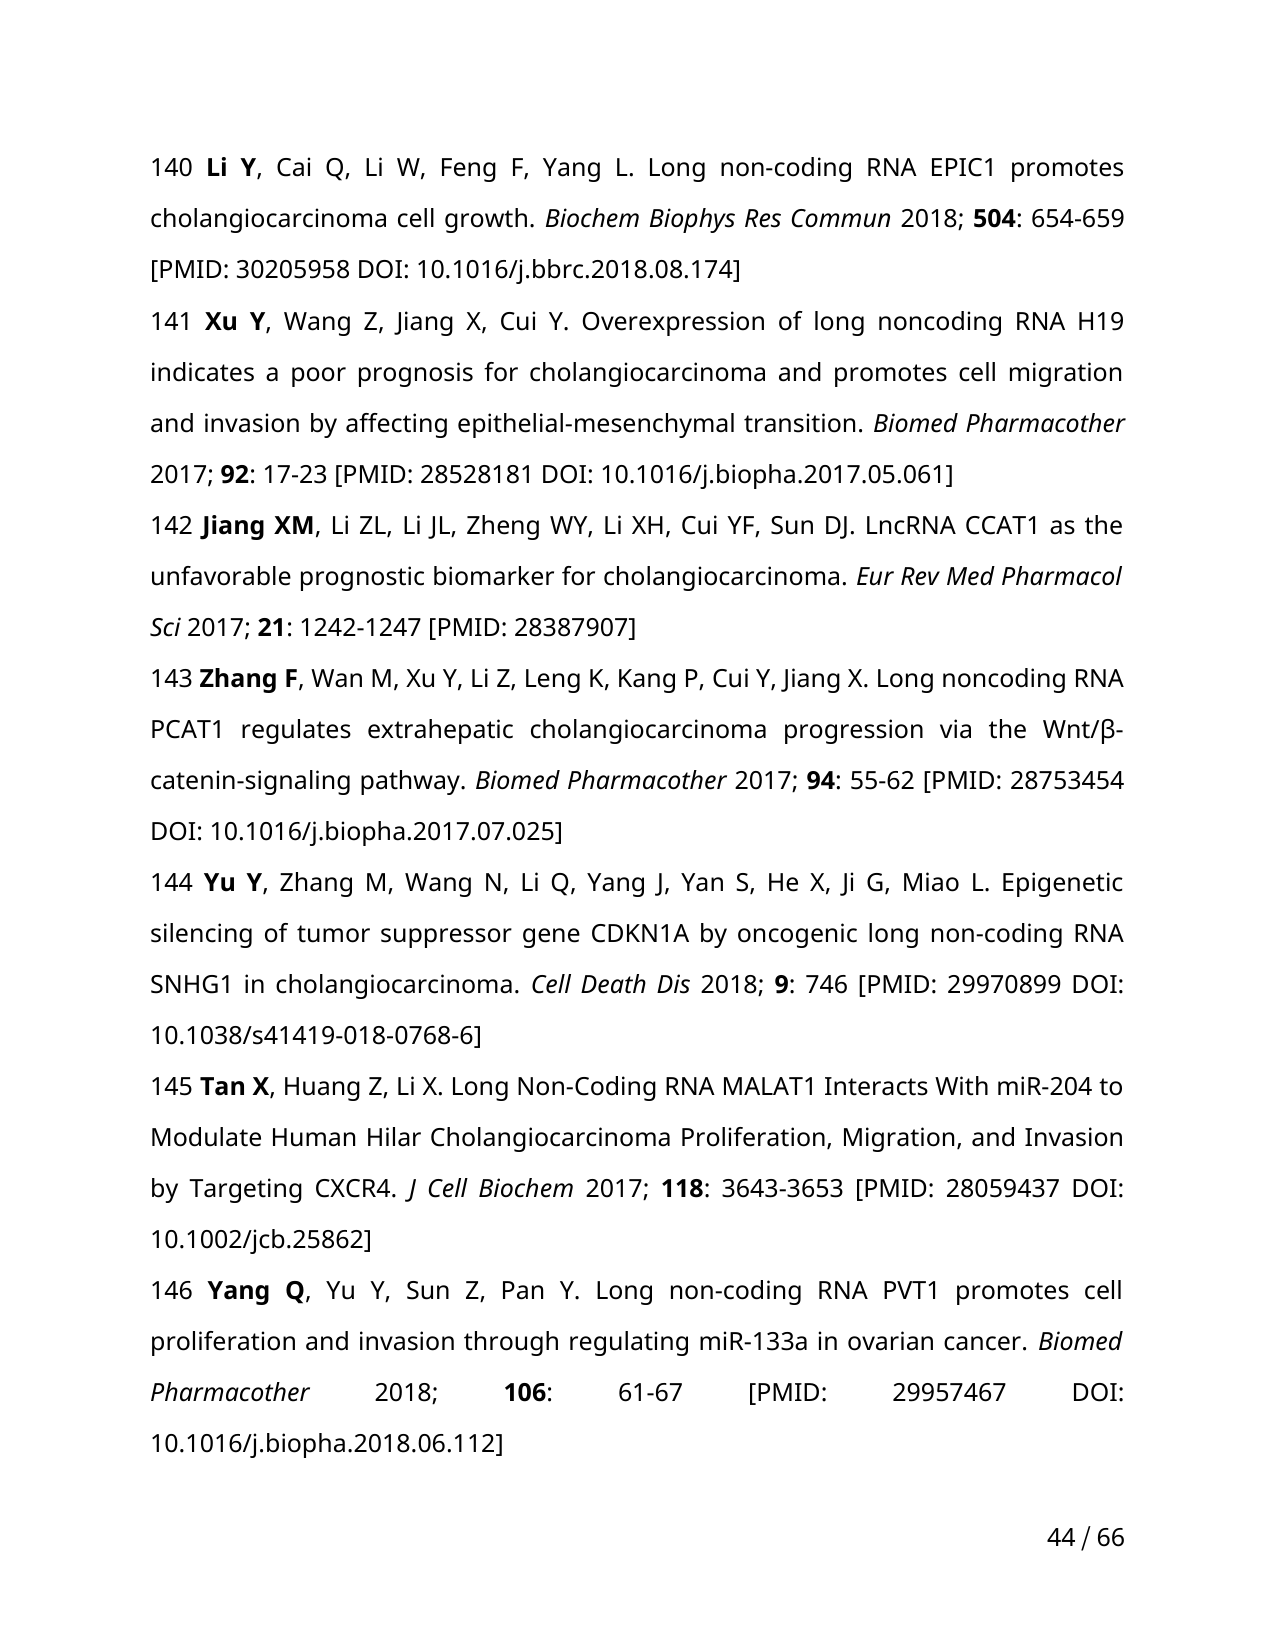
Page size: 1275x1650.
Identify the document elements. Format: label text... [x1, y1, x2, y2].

text 142 Jiang XM, Li ZL, Li JL, Zheng WY, Li XH, Cui YF, Sun DJ. LncRNA CCAT1 as the unfavorable prognostic biomarker for cholangiocarcinoma. Eur Rev Med Pharmacol Sci 2017; 21: 1242-1247 [PMID: 28387907] [150, 507, 1125, 643]
text 146 Yang Q, Yu Y, Sun Z, Pan Y. Long non-coding RNA PVT1 promotes cell proliferation and invasion through regulating miR-133a in ovarian cancer. Biomed Pharmacother 2018; 106: 61-67 [PMID: 29957467 DOI: 10.1016/j.biopha.2018.06.112] [150, 1273, 1125, 1460]
text 144 Yu Y, Zhang M, Wang N, Li Q, Yang J, Yan S, He X, Ji G, Miao L. Epigenetic silencing of tumor suppressor gene CDKN1A by oncogenic long non-coding RNA SNHG1 in cholangiocarcinoma. Cell Death Dis 2018; 9: 746 [PMID: 29970899 DOI: 10.1038/s41419-018-0768-6] [150, 864, 1125, 1052]
text 140 Li Y, Cai Q, Li W, Feng F, Yang L. Long non-coding RNA EPIC1 promotes cholangiocarcinoma cell growth. Biochem Biophys Res Commun 2018; 504: 654-659 [PMID: 30205958 DOI: 10.1016/j.bbrc.2018.08.174] [150, 150, 1125, 286]
text 143 Zhang F, Wan M, Xu Y, Li Z, Leng K, Kang P, Cui Y, Jiang X. Long noncoding RNA PCAT1 regulates extrahepatic cholangiocarcinoma progression via the Wnt/β-catenin-signaling pathway. Biomed Pharmacother 2017; 94: 55-62 [PMID: 28753454 DOI: 10.1016/j.biopha.2017.07.025] [150, 660, 1125, 848]
text 141 Xu Y, Wang Z, Jiang X, Cui Y. Overexpression of long noncoding RNA H19 indicates a poor prognosis for cholangiocarcinoma and promotes cell migration and invasion by affecting epithelial-mesenchymal transition. Biomed Pharmacother 2017; 92: 17-23 [PMID: 28528181 DOI: 10.1016/j.biopha.2017.05.061] [150, 303, 1125, 490]
text 145 Tan X, Huang Z, Li X. Long Non-Coding RNA MALAT1 Interacts With miR-204 to Modulate Human Hilar Cholangiocarcinoma Proliferation, Migration, and Invasion by Targeting CXCR4. J Cell Biochem 2017; 118: 3643-3653 [PMID: 28059437 DOI: 10.1002/jcb.25862] [150, 1069, 1125, 1256]
